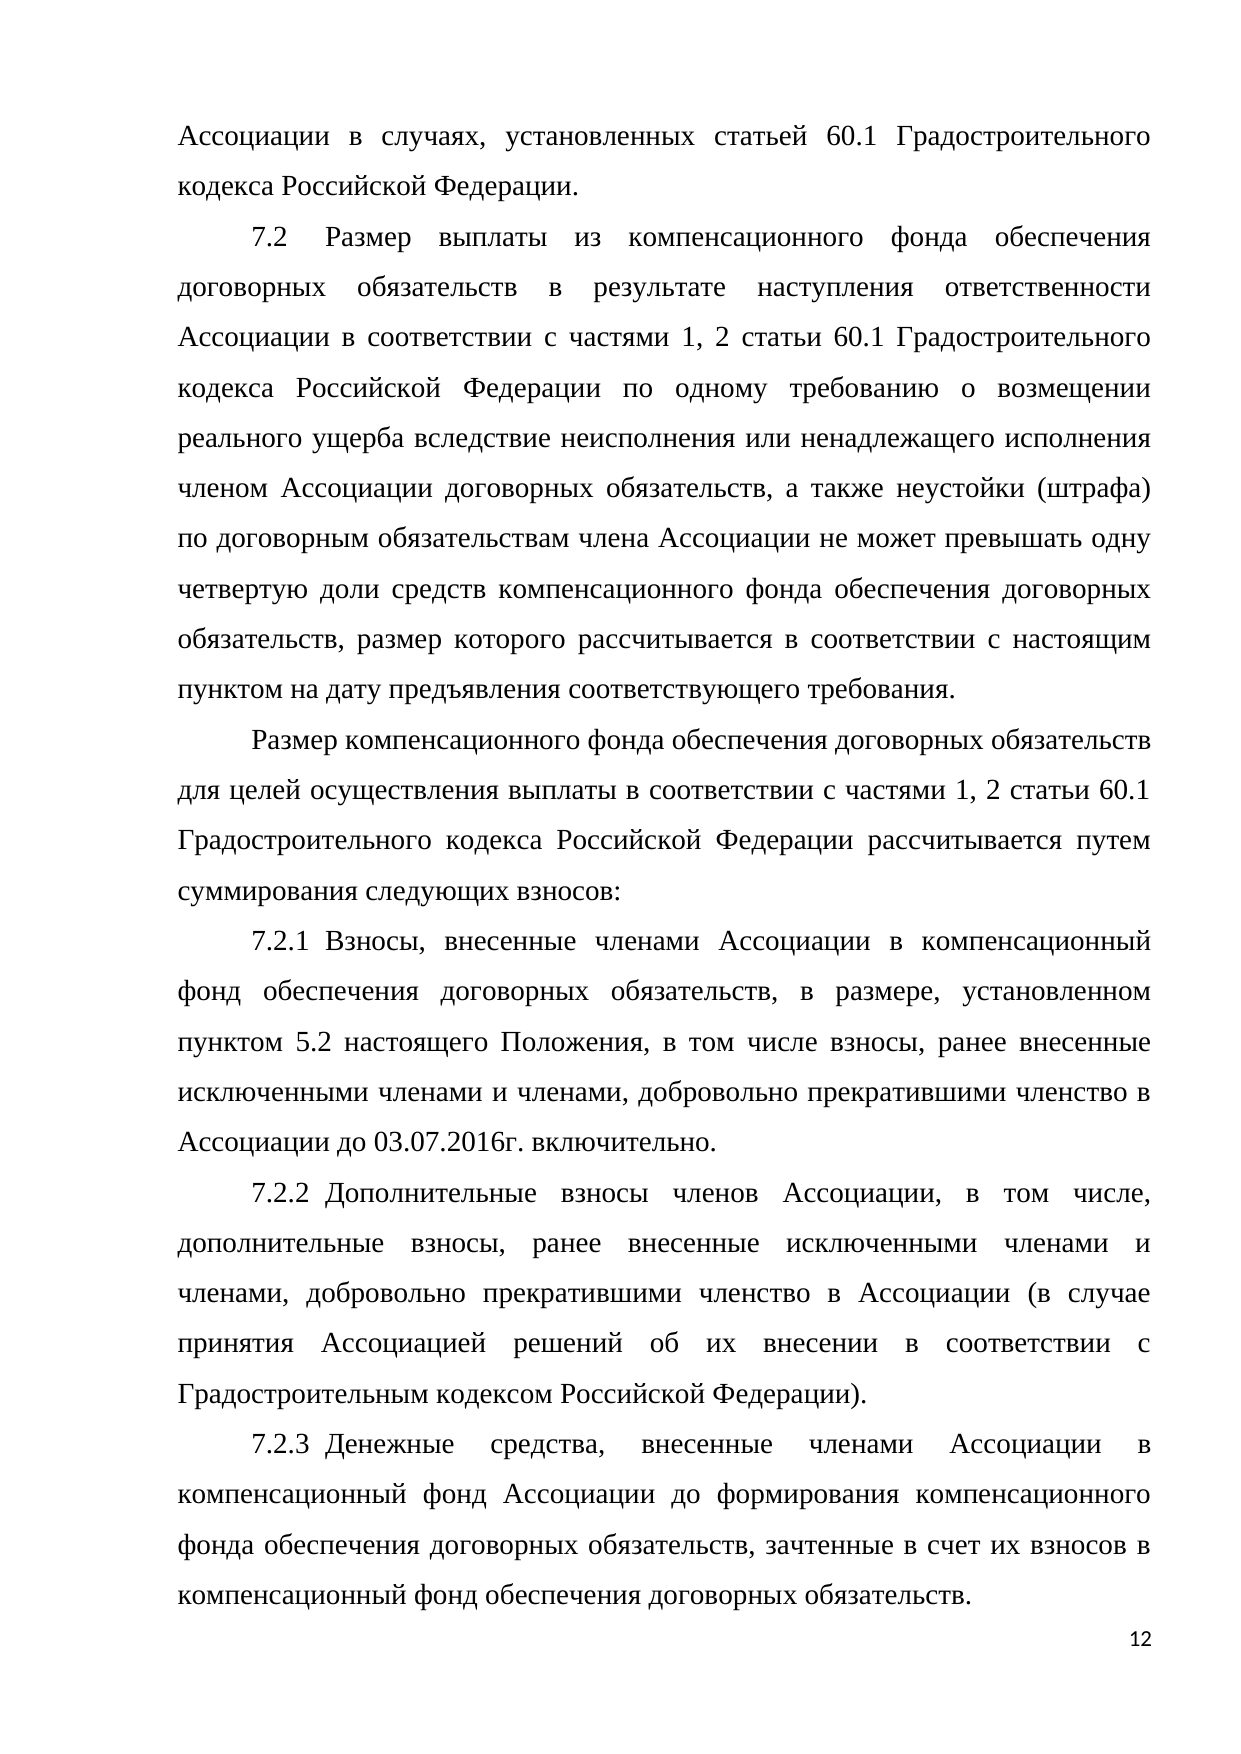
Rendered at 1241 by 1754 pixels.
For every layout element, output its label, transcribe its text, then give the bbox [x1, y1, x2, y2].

text Размер компенсационного фонда обеспечения договорных обязательств для целей осуществления выплаты в соответствии с частями 1, 2 статьи 60.1 Градостроительного кодекса Российской Федерации рассчитывается путем суммирования следующих взносов: [177, 722, 1152, 906]
text 7.2.3 Денежные средства, внесенные членами Ассоциации в компенсационный фонд Ассоциации до формирования компенсационного фонда обеспечения договорных обязательств, зачтенные в счет их взносов в компенсационный фонд обеспечения договорных обязательств. [177, 1426, 1152, 1611]
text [177, 118, 1152, 202]
text 7.2.1 Взносы, внесенные членами Ассоциации в компенсационный фонд обеспечения договорных обязательств, в размере, установленном пунктом 5.2 настоящего Положения, в том числе взносы, ранее внесенные исключенными членами и членами, добровольно прекратившими членство в Ассоциации до 03.07.2016г. включительно. [177, 923, 1152, 1158]
text 7.2 Размер выплаты из компенсационного фонда обеспечения договорных обязательств в результате наступления ответственности Ассоциации в соответствии с частями 1, 2 статьи 60.1 Градостроительного кодекса Российской Федерации по одному требованию о возмещении реального ущерба вследствие неисполнения или ненадлежащего исполнения членом Ассоциации договорных обязательств, а также неустойки (штрафа) по договорным обязательствам члена Ассоциации не может превышать одну четвертую доли средств компенсационного фонда обеспечения договорных обязательств, размер которого рассчитывается в соответствии с настоящим пунктом на дату предъявления соответствующего требования. [177, 219, 1152, 705]
text 7.2.2 Дополнительные взносы членов Ассоциации, в том числе, дополнительные взносы, ранее внесенные исключенными членами и членами, добровольно прекратившими членство в Ассоциации (в случае принятия Ассоциацией решений об их внесении в соответствии с Градостроительным кодексом Российской Федерации). [177, 1175, 1152, 1409]
